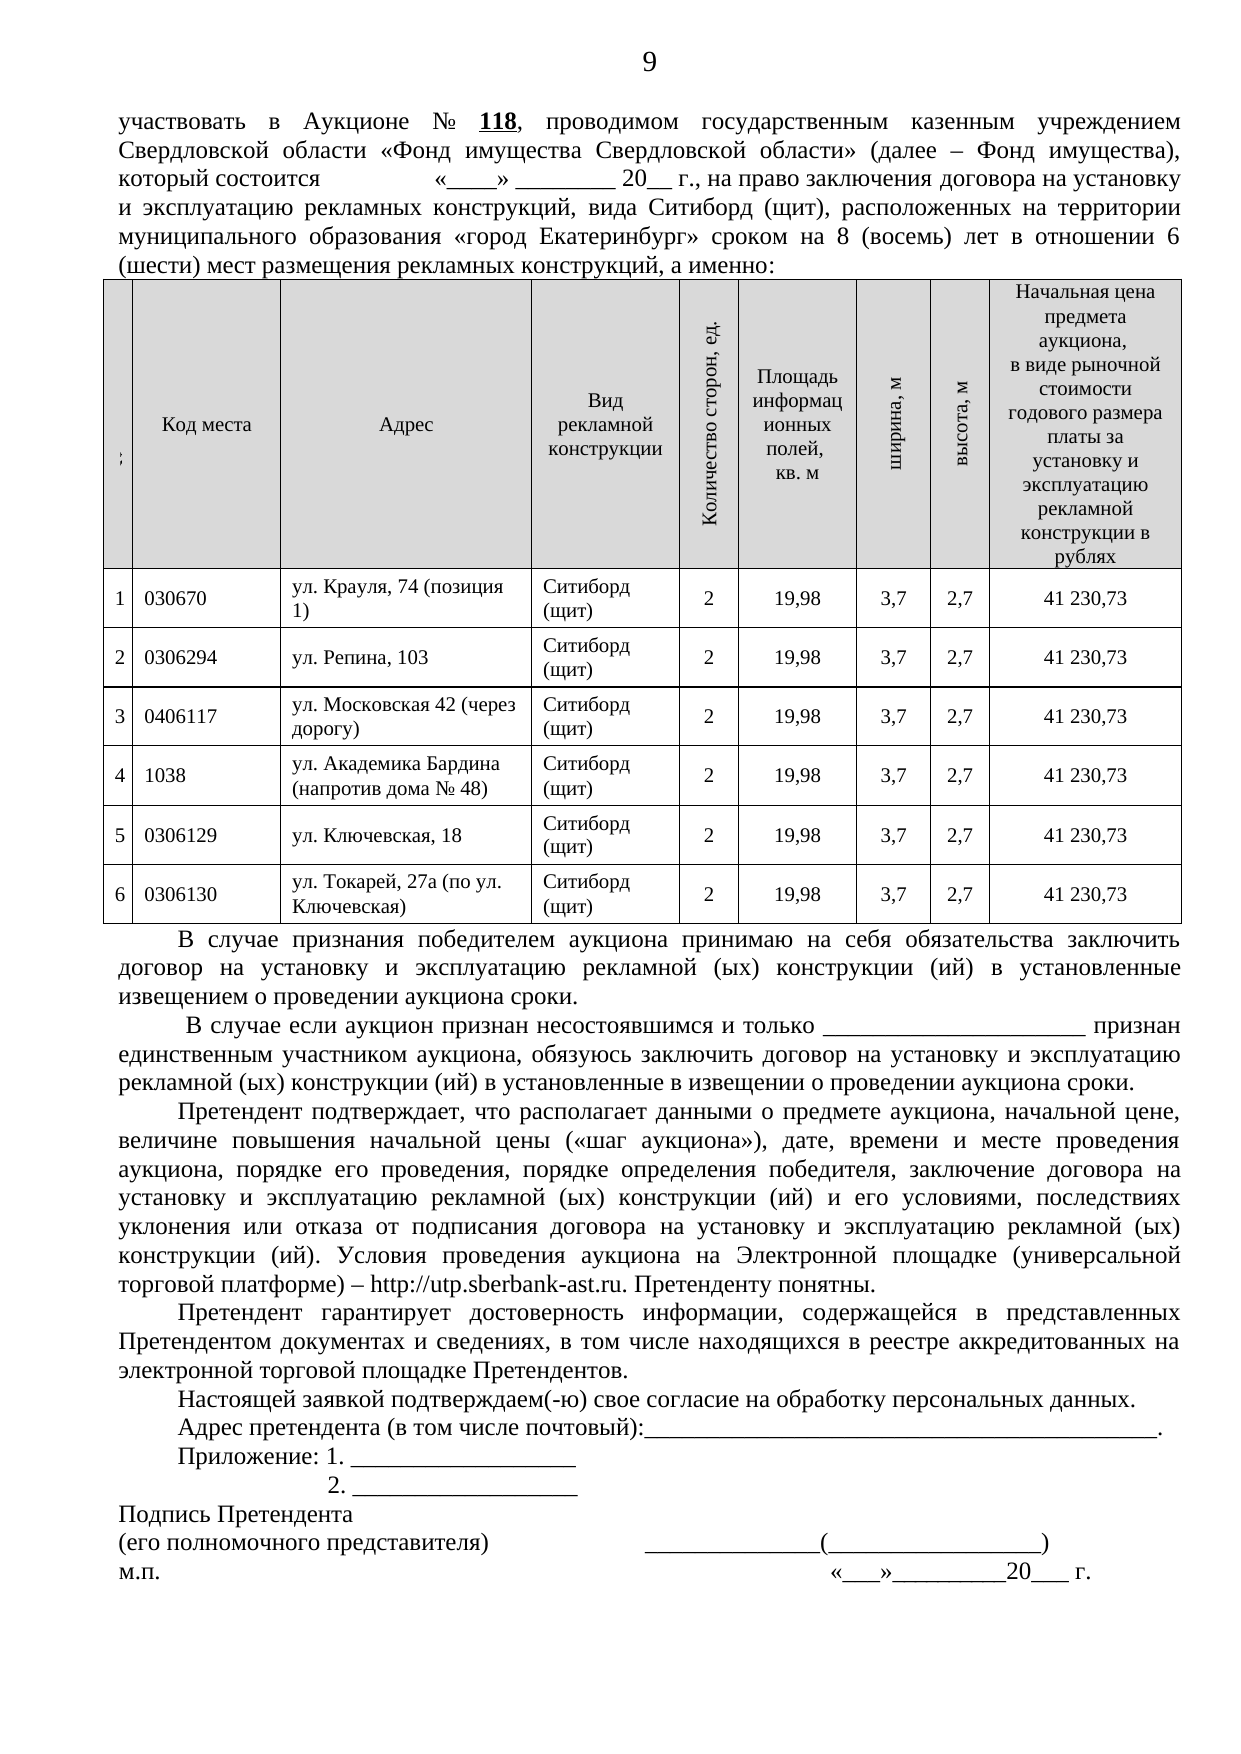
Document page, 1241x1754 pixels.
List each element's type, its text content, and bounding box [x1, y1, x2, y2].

table_cell 030670 [133, 569, 280, 627]
table_cell 2 [680, 865, 738, 923]
table_cell 19,98 [739, 865, 856, 923]
table_cell ул. Крауля, 74 (позиция 1) [281, 569, 531, 627]
table_cell 2,7 [931, 865, 989, 923]
text В случае признания победителем аукциона принимаю на себя обязательства заключить договор на установку и эксплуатацию рекламной (ых) конструкции (ий) в установленные извещением о проведении аукциона сроки. [118, 924, 1181, 1010]
table_header высота, м [931, 280, 989, 568]
table_cell Ситиборд (щит) [532, 746, 679, 804]
table_cell 2,7 [931, 746, 989, 804]
table_header Количество сторон, ед. [680, 280, 738, 568]
text В случае если аукцион признан несостоявшимся и только _____________________ признан единственным участником аукциона, обязуюсь заключить договор на установку и эксплуатацию рекламной (ых) конструкции (ий) в установленные в извещении о проведении аукциона сроки. [118, 1010, 1181, 1096]
table_cell 6 [104, 865, 132, 923]
table_cell Ситиборд (щит) [532, 688, 679, 745]
table_cell 1 [104, 569, 132, 627]
table_cell 19,98 [739, 746, 856, 804]
table_cell 3 [104, 688, 132, 745]
table_cell ул. Токарей, 27а (по ул. Ключевская) [281, 865, 531, 923]
table_cell 19,98 [739, 569, 856, 627]
table_cell ул. Академика Бардина (напротив дома № 48) [281, 746, 531, 804]
table_header Адрес [281, 280, 531, 568]
table_cell 3,7 [857, 746, 930, 804]
table_cell ул. Репина, 103 [281, 628, 531, 686]
table_cell Ситиборд (щит) [532, 806, 679, 863]
table_cell 0306129 [133, 806, 280, 863]
table_cell 3,7 [857, 569, 930, 627]
table_cell 0306294 [133, 628, 280, 686]
table_cell 3,7 [857, 865, 930, 923]
text 2. __________________ [118, 1470, 1181, 1499]
table_cell 41 230,73 [990, 628, 1181, 686]
table_cell Ситиборд (щит) [532, 865, 679, 923]
table_cell 41 230,73 [990, 569, 1181, 627]
table_header Код места [133, 280, 280, 568]
table_header ширина, м [857, 280, 930, 568]
table_header № строки [104, 280, 132, 568]
table_cell 19,98 [739, 628, 856, 686]
table_cell 3,7 [857, 628, 930, 686]
table_cell 2,7 [931, 688, 989, 745]
table_cell ул. Ключевская, 18 [281, 806, 531, 863]
table_cell 3,7 [857, 806, 930, 863]
table_cell 5 [104, 806, 132, 863]
text Адрес претендента (в том числе почтовый):_________________________________________. [118, 1412, 1181, 1441]
table_cell Ситиборд (щит) [532, 569, 679, 627]
table_cell 0406117 [133, 688, 280, 745]
table_cell 2 [680, 746, 738, 804]
table_cell 2 [104, 628, 132, 686]
table_cell 2 [680, 628, 738, 686]
text Приложение: 1. __________________ [118, 1441, 1181, 1470]
table_cell 19,98 [739, 688, 856, 745]
text (его полномочного представителя) ______________(_________________) [118, 1527, 1181, 1556]
table_cell ул. Московская 42 (через дорогу) [281, 688, 531, 745]
text м.п. «___» 20___ г. [119, 1556, 1181, 1585]
table_cell 2 [680, 569, 738, 627]
table_header Начальная цена предмета аукциона, в виде рыночной стоимости годового размера платы за установку и эксплуатацию рекламной конструкции в рублях [990, 280, 1181, 568]
text Настоящей заявкой подтверждаем(-ю) свое согласие на обработку персональных данных. [118, 1384, 1181, 1412]
table_cell 2 [680, 688, 738, 745]
table_cell 2 [680, 806, 738, 863]
table_cell 19,98 [739, 806, 856, 863]
table_cell 4 [104, 746, 132, 804]
text Претендент гарантирует достоверность информации, содержащейся в представленных Претендентом документах и сведениях, в том числе находящихся в реестре аккредитованных на электронной торговой площадке Претендентов. [118, 1297, 1181, 1384]
table_header Площадь информационных полей, кв. м [739, 280, 856, 568]
table_cell 2,7 [931, 569, 989, 627]
table_cell 41 230,73 [990, 865, 1181, 923]
text Подпись Претендента [118, 1499, 1181, 1527]
table_cell 41 230,73 [990, 688, 1181, 745]
table_cell 1038 [133, 746, 280, 804]
text Претендент подтверждает, что располагает данными о предмете аукциона, начальной цене, величине повышения начальной цены («шаг аукциона»), дате, времени и месте проведения аукциона, порядке его проведения, порядке определения победителя, заключение договора на установку и эксплуатацию рекламной (ых) конструкции (ий) и его условиями, последствиях уклонения или отказа от подписания договора на установку и эксплуатацию рекламной (ых) конструкции (ий). Условия проведения аукциона на Электронной площадке (универсальной торговой платформе) – http://utp.sberbank-ast.ru. Претенденту понятны. [118, 1096, 1181, 1297]
table_cell Ситиборд (щит) [532, 628, 679, 686]
table_cell 0306130 [133, 865, 280, 923]
table_cell 2,7 [931, 806, 989, 863]
table_cell 3,7 [857, 688, 930, 745]
table_header Вид рекламной конструкции [532, 280, 679, 568]
table_cell 2,7 [931, 628, 989, 686]
table_cell 41 230,73 [990, 746, 1181, 804]
table_cell 41 230,73 [990, 806, 1181, 863]
